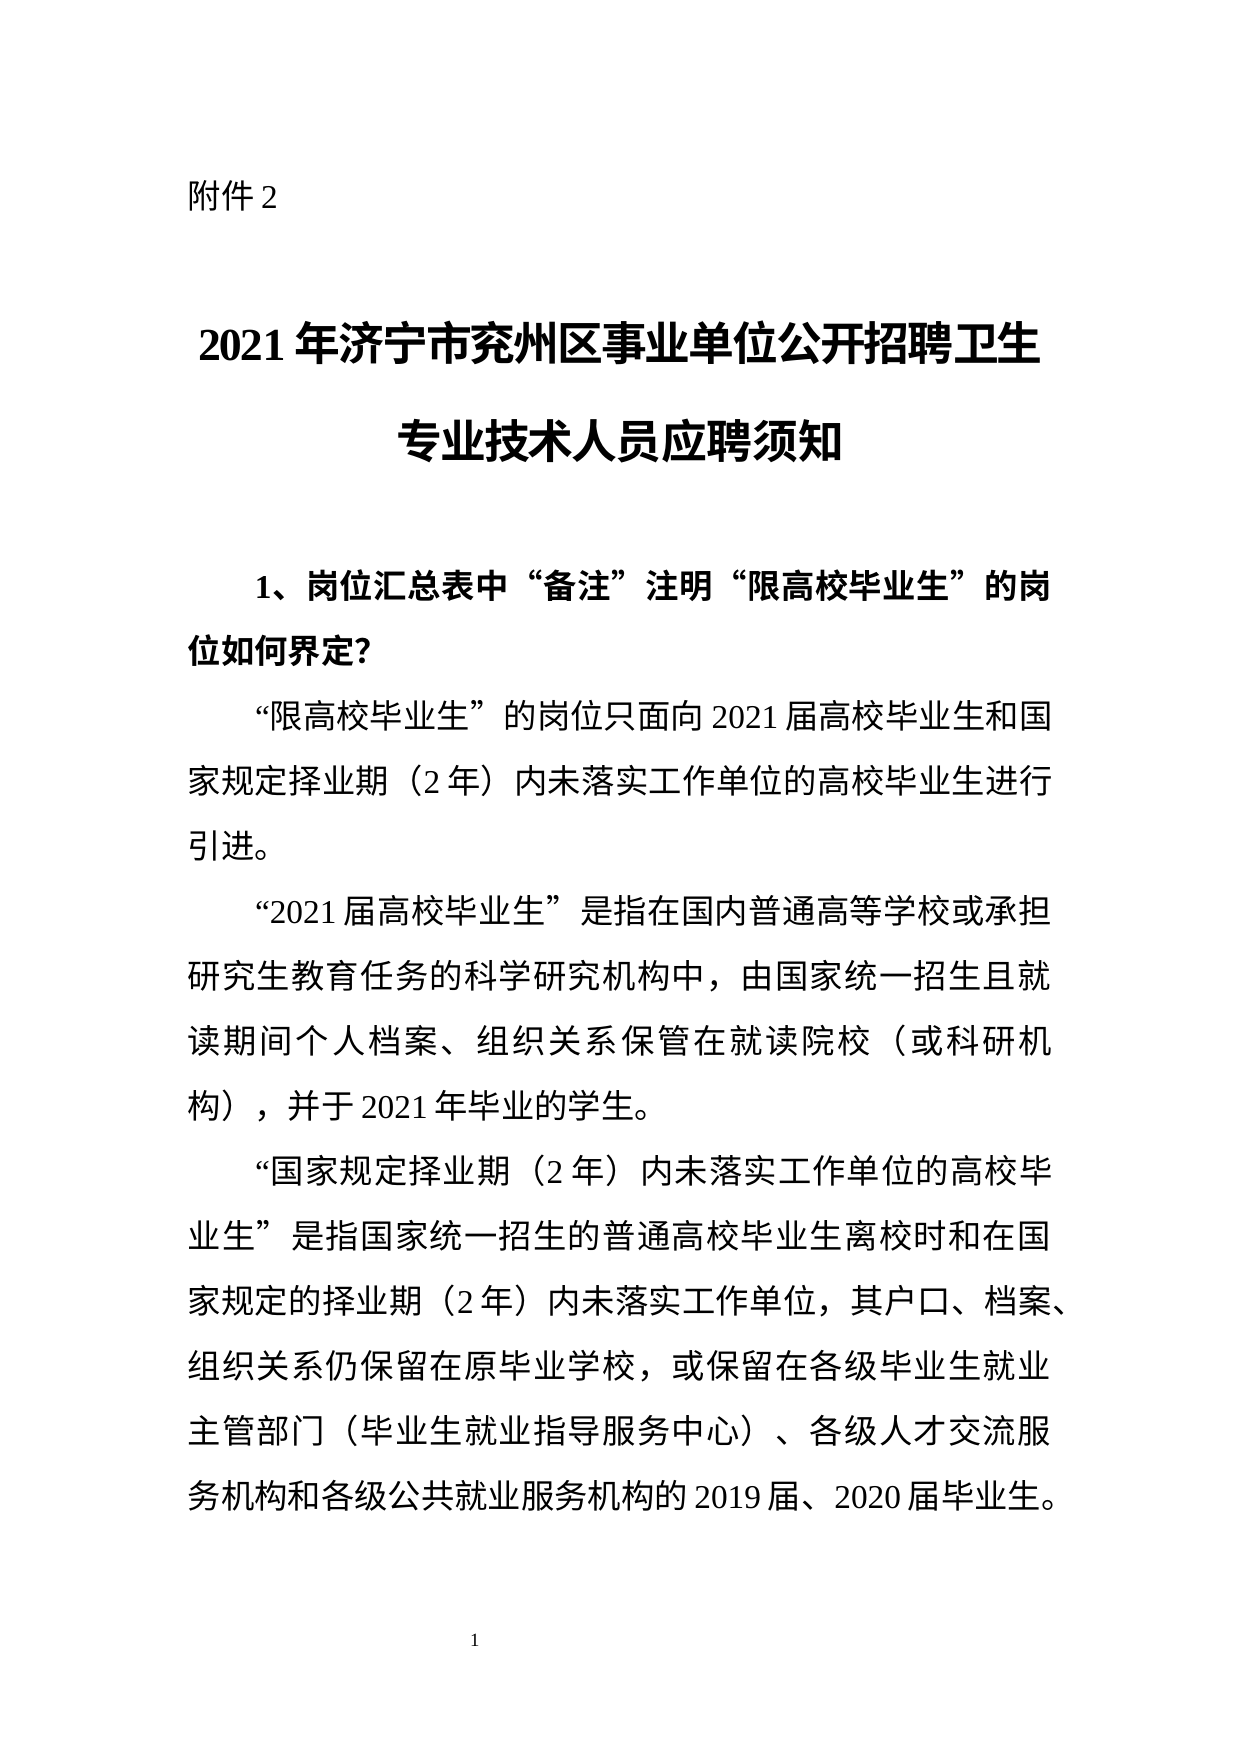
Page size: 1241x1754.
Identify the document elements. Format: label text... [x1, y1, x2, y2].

text “2021届高校毕业生”是指在国内普通高等学校或承担研究生教育任务的科学研究机构中，由国家统一招生且就读期间个人档案、组织关系保管在就读院校（或科研机构），并于2021年毕业的学生。 [187, 877, 1053, 1137]
text 1、岗位汇总表中“备注”注明“限高校毕业生”的岗位如何界定？ [187, 552, 1053, 682]
text 附件2 [187, 162, 1053, 227]
text “限高校毕业生”的岗位只面向2021届高校毕业生和国家规定择业期（2年）内未落实工作单位的高校毕业生进行引进。 [187, 682, 1053, 877]
text 2021年济宁市兖州区事业单位公开招聘卫生专业技术人员应聘须知 [187, 292, 1053, 487]
text “国家规定择业期（2年）内未落实工作单位的高校毕业生”是指国家统一招生的普通高校毕业生离校时和在国家规定的择业期（2年）内未落实工作单位，其户口、档案、组织关系仍保留在原毕业学校，或保留在各级毕业生就业主管部门（毕业生就业指导服务中心）、各级人才交流服务机构和各级公共就业服务机构的2019届、2020届毕业生。 [187, 1137, 1053, 1527]
